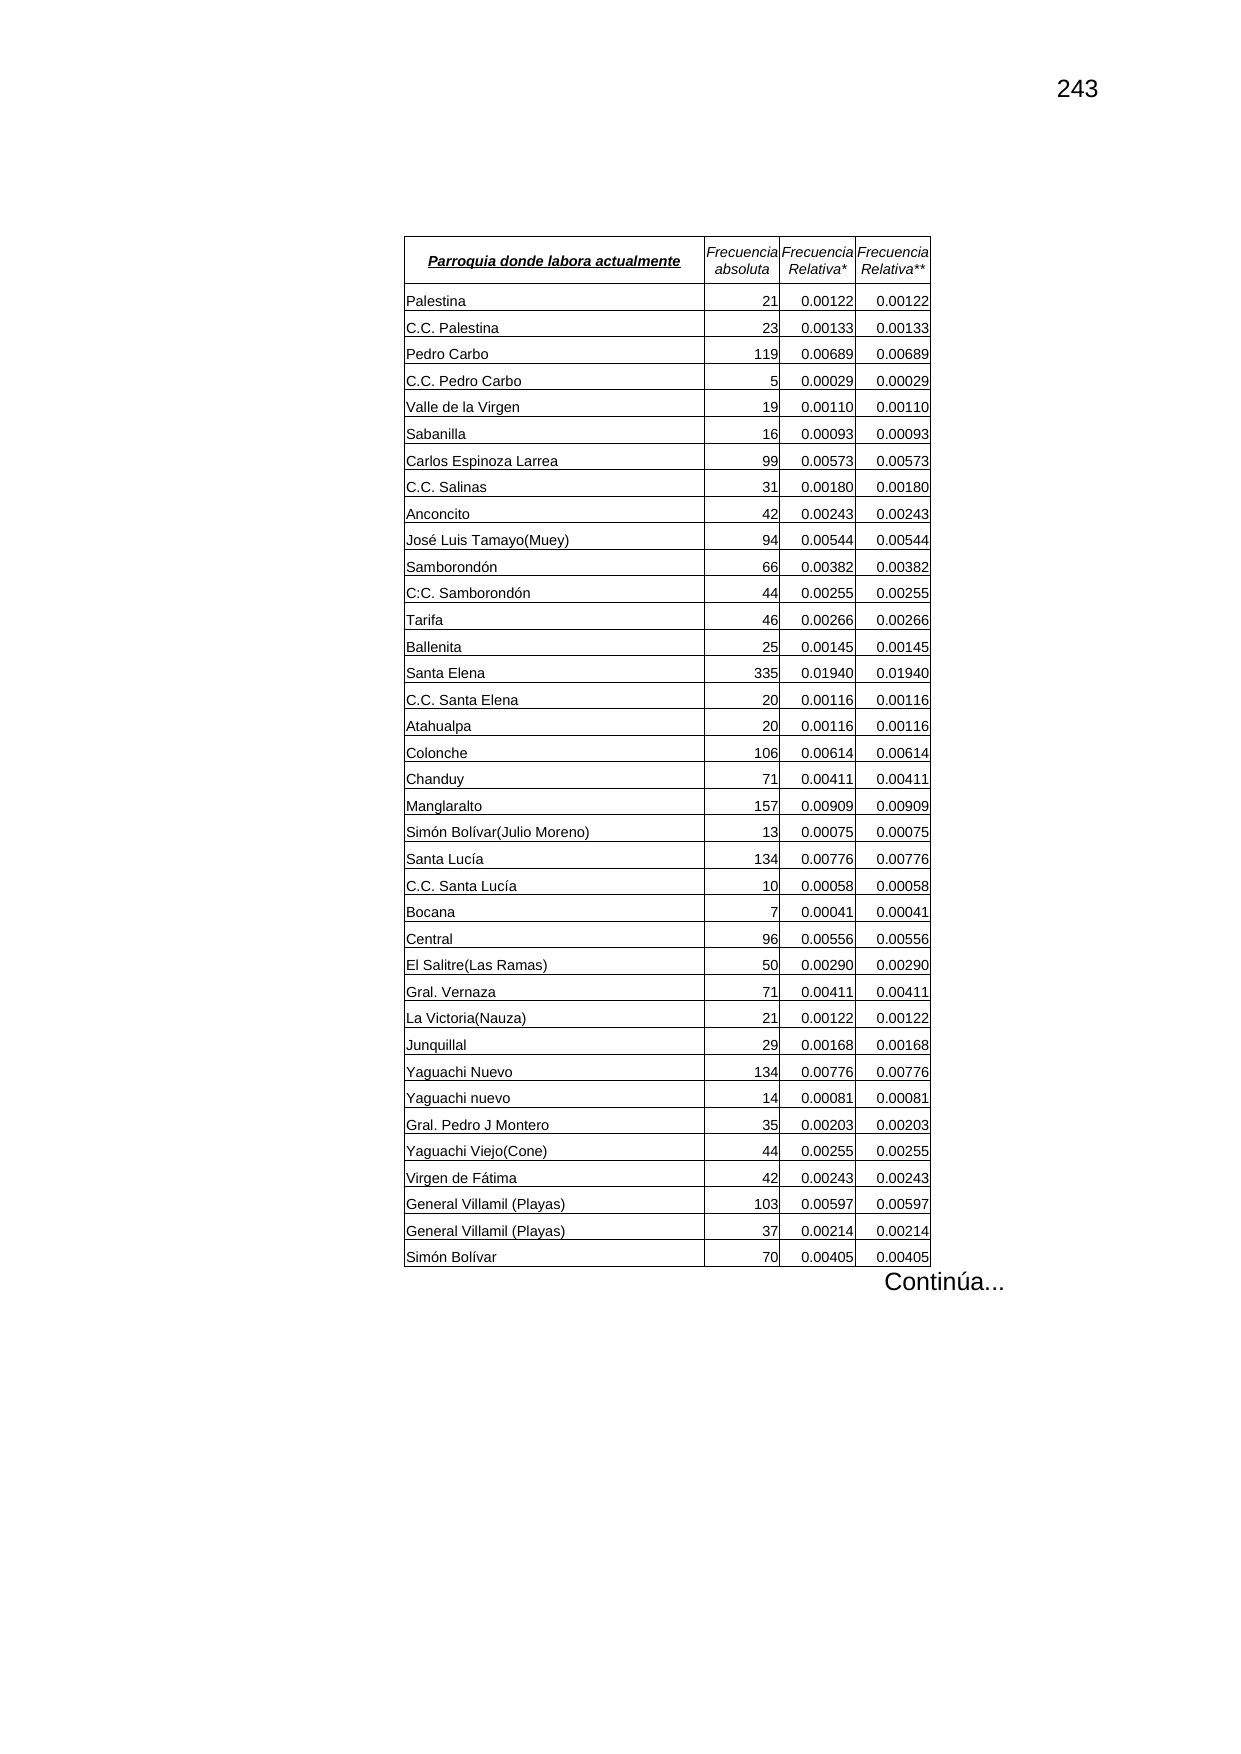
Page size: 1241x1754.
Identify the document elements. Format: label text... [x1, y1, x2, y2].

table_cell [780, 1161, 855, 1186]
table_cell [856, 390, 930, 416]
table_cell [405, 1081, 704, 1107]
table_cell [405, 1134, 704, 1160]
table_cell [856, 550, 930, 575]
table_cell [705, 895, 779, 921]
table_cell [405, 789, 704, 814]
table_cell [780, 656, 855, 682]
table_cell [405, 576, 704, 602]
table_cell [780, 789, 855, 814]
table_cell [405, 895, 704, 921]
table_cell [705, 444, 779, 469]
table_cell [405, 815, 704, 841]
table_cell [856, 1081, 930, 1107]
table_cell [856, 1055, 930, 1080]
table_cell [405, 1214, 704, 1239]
table_cell 0.00122 [780, 284, 855, 310]
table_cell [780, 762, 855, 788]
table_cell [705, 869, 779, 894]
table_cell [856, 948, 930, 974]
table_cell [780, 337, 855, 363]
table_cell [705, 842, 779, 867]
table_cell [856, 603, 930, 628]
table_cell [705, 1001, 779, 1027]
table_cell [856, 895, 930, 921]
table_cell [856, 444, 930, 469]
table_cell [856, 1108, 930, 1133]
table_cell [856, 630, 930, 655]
table_cell Pedro Carbo [405, 337, 704, 363]
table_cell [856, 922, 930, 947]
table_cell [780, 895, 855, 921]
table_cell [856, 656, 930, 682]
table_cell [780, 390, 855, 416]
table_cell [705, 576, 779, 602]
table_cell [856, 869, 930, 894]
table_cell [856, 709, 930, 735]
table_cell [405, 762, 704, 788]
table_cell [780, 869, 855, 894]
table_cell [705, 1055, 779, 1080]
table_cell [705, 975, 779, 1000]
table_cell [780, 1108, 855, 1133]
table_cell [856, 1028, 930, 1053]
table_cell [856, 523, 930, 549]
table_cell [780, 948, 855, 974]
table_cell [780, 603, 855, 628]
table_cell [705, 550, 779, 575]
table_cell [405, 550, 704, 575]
table_cell 0.00122 [856, 284, 930, 310]
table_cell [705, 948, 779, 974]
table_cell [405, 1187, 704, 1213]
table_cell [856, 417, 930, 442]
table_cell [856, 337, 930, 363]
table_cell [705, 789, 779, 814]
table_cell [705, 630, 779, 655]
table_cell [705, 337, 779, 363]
table_cell 21 [705, 284, 779, 310]
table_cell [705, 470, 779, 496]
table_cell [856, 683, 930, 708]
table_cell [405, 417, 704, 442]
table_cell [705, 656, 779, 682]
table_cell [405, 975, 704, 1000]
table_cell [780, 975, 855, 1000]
table_header Parroquia donde labora actualmente [405, 237, 704, 283]
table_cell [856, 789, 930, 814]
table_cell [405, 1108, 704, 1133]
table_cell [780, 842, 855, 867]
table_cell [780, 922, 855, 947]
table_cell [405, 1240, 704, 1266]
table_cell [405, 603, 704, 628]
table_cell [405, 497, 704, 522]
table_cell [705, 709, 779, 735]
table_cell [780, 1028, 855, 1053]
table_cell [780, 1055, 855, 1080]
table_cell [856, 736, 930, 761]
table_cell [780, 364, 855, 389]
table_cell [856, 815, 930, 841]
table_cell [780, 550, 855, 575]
table_header Frecuencia Relativa* [780, 237, 855, 283]
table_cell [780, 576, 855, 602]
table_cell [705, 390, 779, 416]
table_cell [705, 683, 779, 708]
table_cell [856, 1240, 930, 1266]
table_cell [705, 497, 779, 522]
text Continúa... [236, 1267, 1005, 1296]
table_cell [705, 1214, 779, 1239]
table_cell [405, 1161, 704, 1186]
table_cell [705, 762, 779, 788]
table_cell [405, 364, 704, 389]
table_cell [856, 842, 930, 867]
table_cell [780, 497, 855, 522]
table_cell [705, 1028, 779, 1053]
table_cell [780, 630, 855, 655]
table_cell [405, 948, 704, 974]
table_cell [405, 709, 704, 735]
table_header Frecuencia absoluta [705, 237, 779, 283]
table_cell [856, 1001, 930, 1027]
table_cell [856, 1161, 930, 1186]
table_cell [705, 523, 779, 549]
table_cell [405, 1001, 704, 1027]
table_cell C.C. Palestina [405, 311, 704, 336]
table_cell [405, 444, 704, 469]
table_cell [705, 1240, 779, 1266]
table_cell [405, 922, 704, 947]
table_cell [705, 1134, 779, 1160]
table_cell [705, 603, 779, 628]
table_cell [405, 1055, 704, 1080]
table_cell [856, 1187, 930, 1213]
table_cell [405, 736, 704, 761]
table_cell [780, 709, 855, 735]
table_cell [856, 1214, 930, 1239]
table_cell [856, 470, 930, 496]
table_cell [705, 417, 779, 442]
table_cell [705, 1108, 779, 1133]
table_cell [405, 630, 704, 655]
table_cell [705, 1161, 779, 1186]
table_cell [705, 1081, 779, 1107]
table_cell 0.00133 [780, 311, 855, 336]
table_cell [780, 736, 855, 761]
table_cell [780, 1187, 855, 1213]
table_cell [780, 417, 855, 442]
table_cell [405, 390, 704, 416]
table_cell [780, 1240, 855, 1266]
table_cell 0.00133 [856, 311, 930, 336]
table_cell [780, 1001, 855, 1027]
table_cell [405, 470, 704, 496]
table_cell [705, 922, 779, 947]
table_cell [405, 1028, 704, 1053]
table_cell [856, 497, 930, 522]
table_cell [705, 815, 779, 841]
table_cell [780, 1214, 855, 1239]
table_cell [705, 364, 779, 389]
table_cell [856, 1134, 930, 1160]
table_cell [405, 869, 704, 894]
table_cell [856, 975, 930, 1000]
table_cell 23 [705, 311, 779, 336]
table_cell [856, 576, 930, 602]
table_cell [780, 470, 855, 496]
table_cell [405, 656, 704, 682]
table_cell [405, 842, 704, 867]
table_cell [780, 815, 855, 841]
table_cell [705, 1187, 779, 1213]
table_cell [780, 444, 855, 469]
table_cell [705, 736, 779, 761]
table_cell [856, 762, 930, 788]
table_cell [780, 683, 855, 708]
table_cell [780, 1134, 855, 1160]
table_cell Palestina [405, 284, 704, 310]
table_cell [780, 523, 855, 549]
table_header Frecuencia Relativa** [856, 237, 930, 283]
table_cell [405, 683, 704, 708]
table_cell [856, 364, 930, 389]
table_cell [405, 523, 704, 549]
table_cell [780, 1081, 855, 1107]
